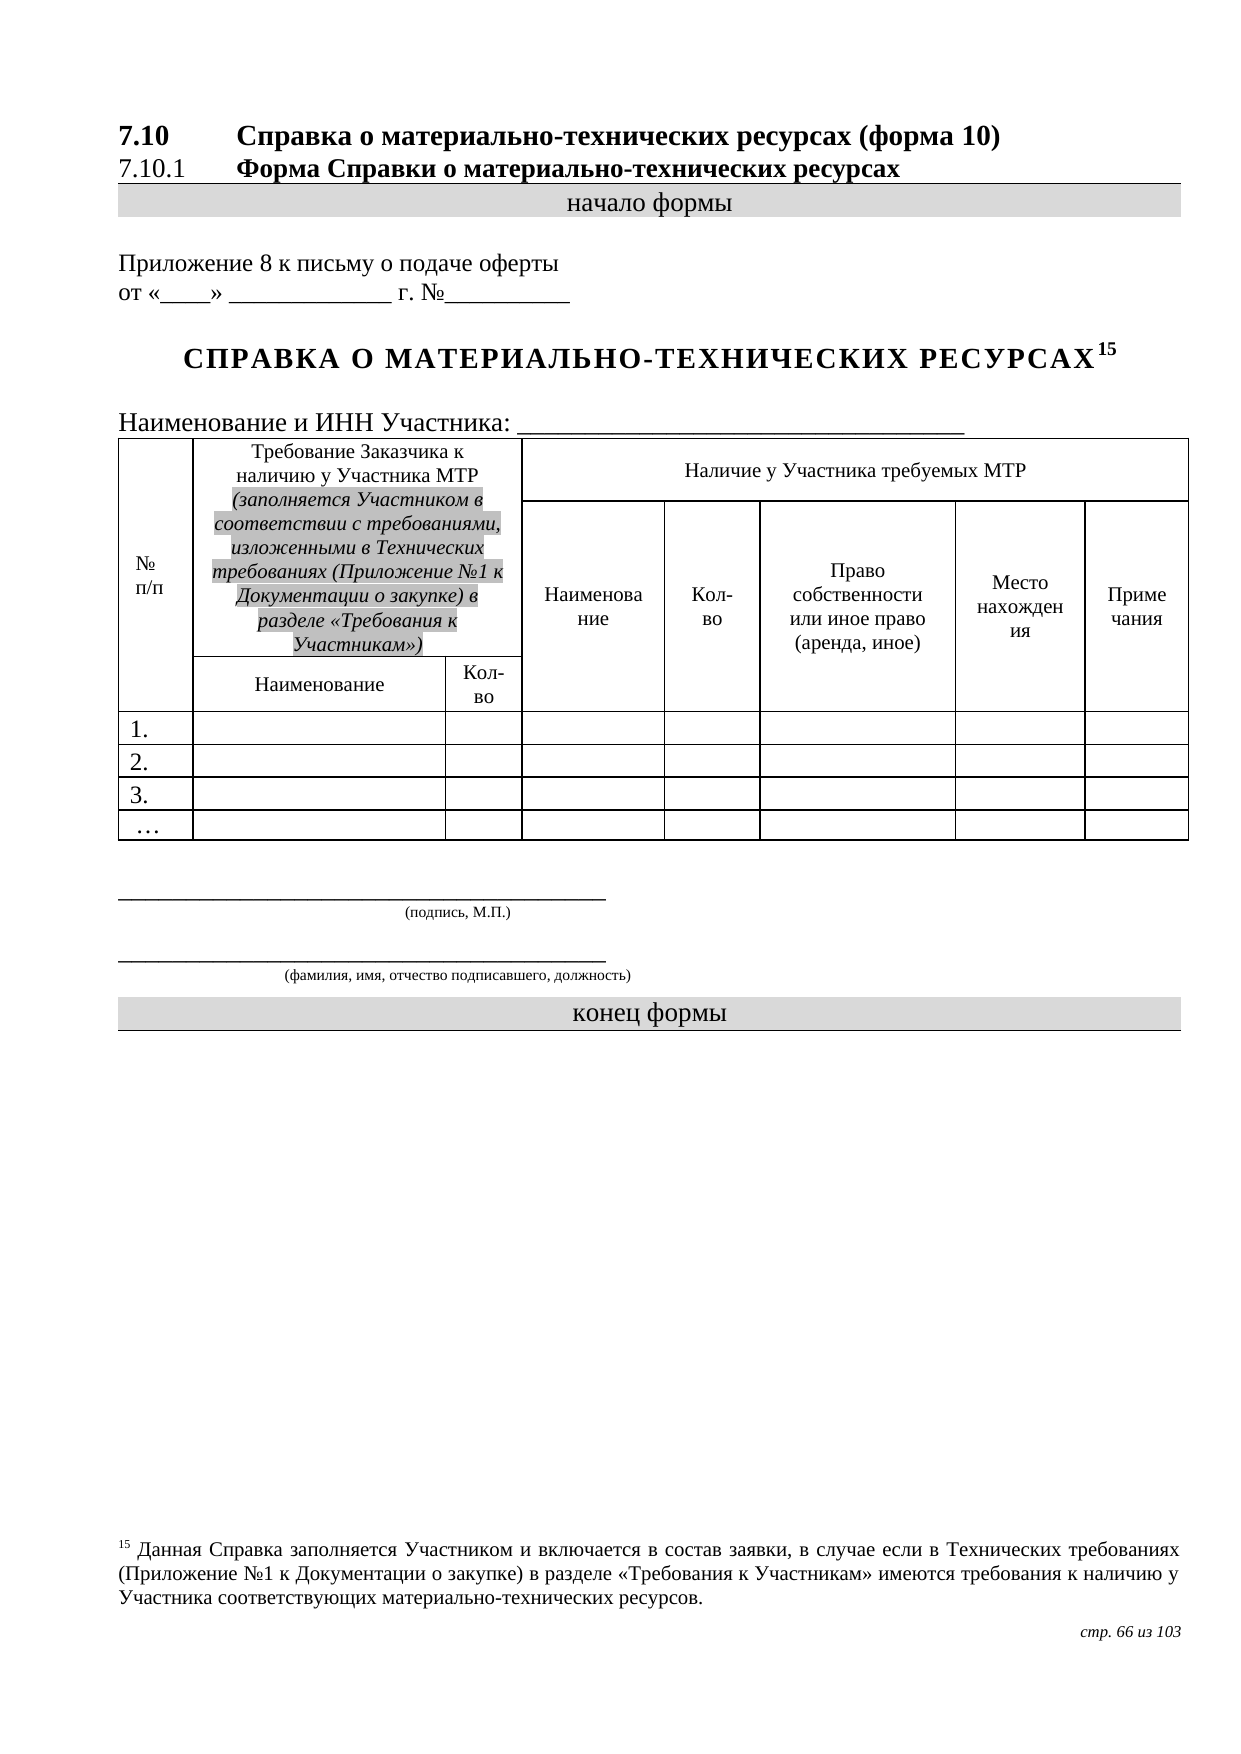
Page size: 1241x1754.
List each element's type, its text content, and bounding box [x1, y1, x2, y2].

table_cell [523, 712, 664, 743]
subtitle Справка о материально-технических ресурсах (форма 10) [118, 118, 1181, 152]
table_cell [194, 712, 445, 743]
table_cell [956, 712, 1084, 743]
text начало формы [118, 184, 1181, 217]
table_cell Место нахождения [956, 502, 1084, 711]
table_cell Наименование [194, 657, 445, 711]
table_cell Примечания [1086, 502, 1188, 711]
table_cell Кол-во [446, 657, 521, 711]
text (подпись, М.П.) [118, 903, 797, 934]
table_cell [523, 745, 664, 776]
table_cell [956, 745, 1084, 776]
table_cell [761, 811, 955, 839]
text Форма Справки о материально-технических ресурсах [118, 152, 1181, 183]
table_cell [446, 811, 521, 839]
text ____________________________________ [118, 934, 1181, 965]
table_cell [523, 811, 664, 839]
table_cell [761, 745, 955, 776]
table_cell [119, 778, 192, 809]
table_header Требование Заказчика к наличию у Участника МТР (заполняется Участником в соответствии с требованиями, изложенными в Технических требованиях (Приложение №1 к Документации о закупке) в разделе «Требования к Участникам») [194, 439, 521, 656]
table_cell [665, 811, 759, 839]
text Справка о материально-технических ресурсах [118, 337, 1181, 375]
text конец формы [118, 997, 1181, 1030]
table_cell [665, 712, 759, 743]
table_cell [1086, 712, 1188, 743]
table_cell [446, 745, 521, 776]
table_cell [1086, 745, 1188, 776]
table_cell … [119, 811, 192, 839]
text (фамилия, имя, отчество подписавшего, должность) [118, 965, 797, 997]
table_cell [446, 712, 521, 743]
table_cell Право собственности или иное право (аренда, иное) [761, 502, 955, 711]
table_cell [523, 778, 664, 809]
table_cell [194, 745, 445, 776]
table_cell Наименование [523, 502, 664, 711]
table_cell [956, 778, 1084, 809]
table_cell [1086, 778, 1188, 809]
table_cell [665, 745, 759, 776]
table_cell [446, 778, 521, 809]
table_cell [194, 811, 445, 839]
table_cell [761, 712, 955, 743]
text Наименование и ИНН Участника: _________________________________ [118, 406, 1181, 437]
table_cell [194, 778, 445, 809]
table_cell Кол-во [665, 502, 759, 711]
table_cell [1086, 811, 1188, 839]
table_cell [119, 712, 192, 743]
table_header Наличие у Участника требуемых МТР [523, 439, 1188, 500]
table_cell [956, 811, 1084, 839]
table_cell [119, 745, 192, 776]
table_cell [665, 778, 759, 809]
text ____________________________________ [118, 872, 1181, 903]
table_header № п/п [119, 439, 192, 711]
text Приложение 8 к письму о подаче оферты от «____» _____________ г. №__________ [118, 248, 1181, 306]
table_cell [761, 778, 955, 809]
